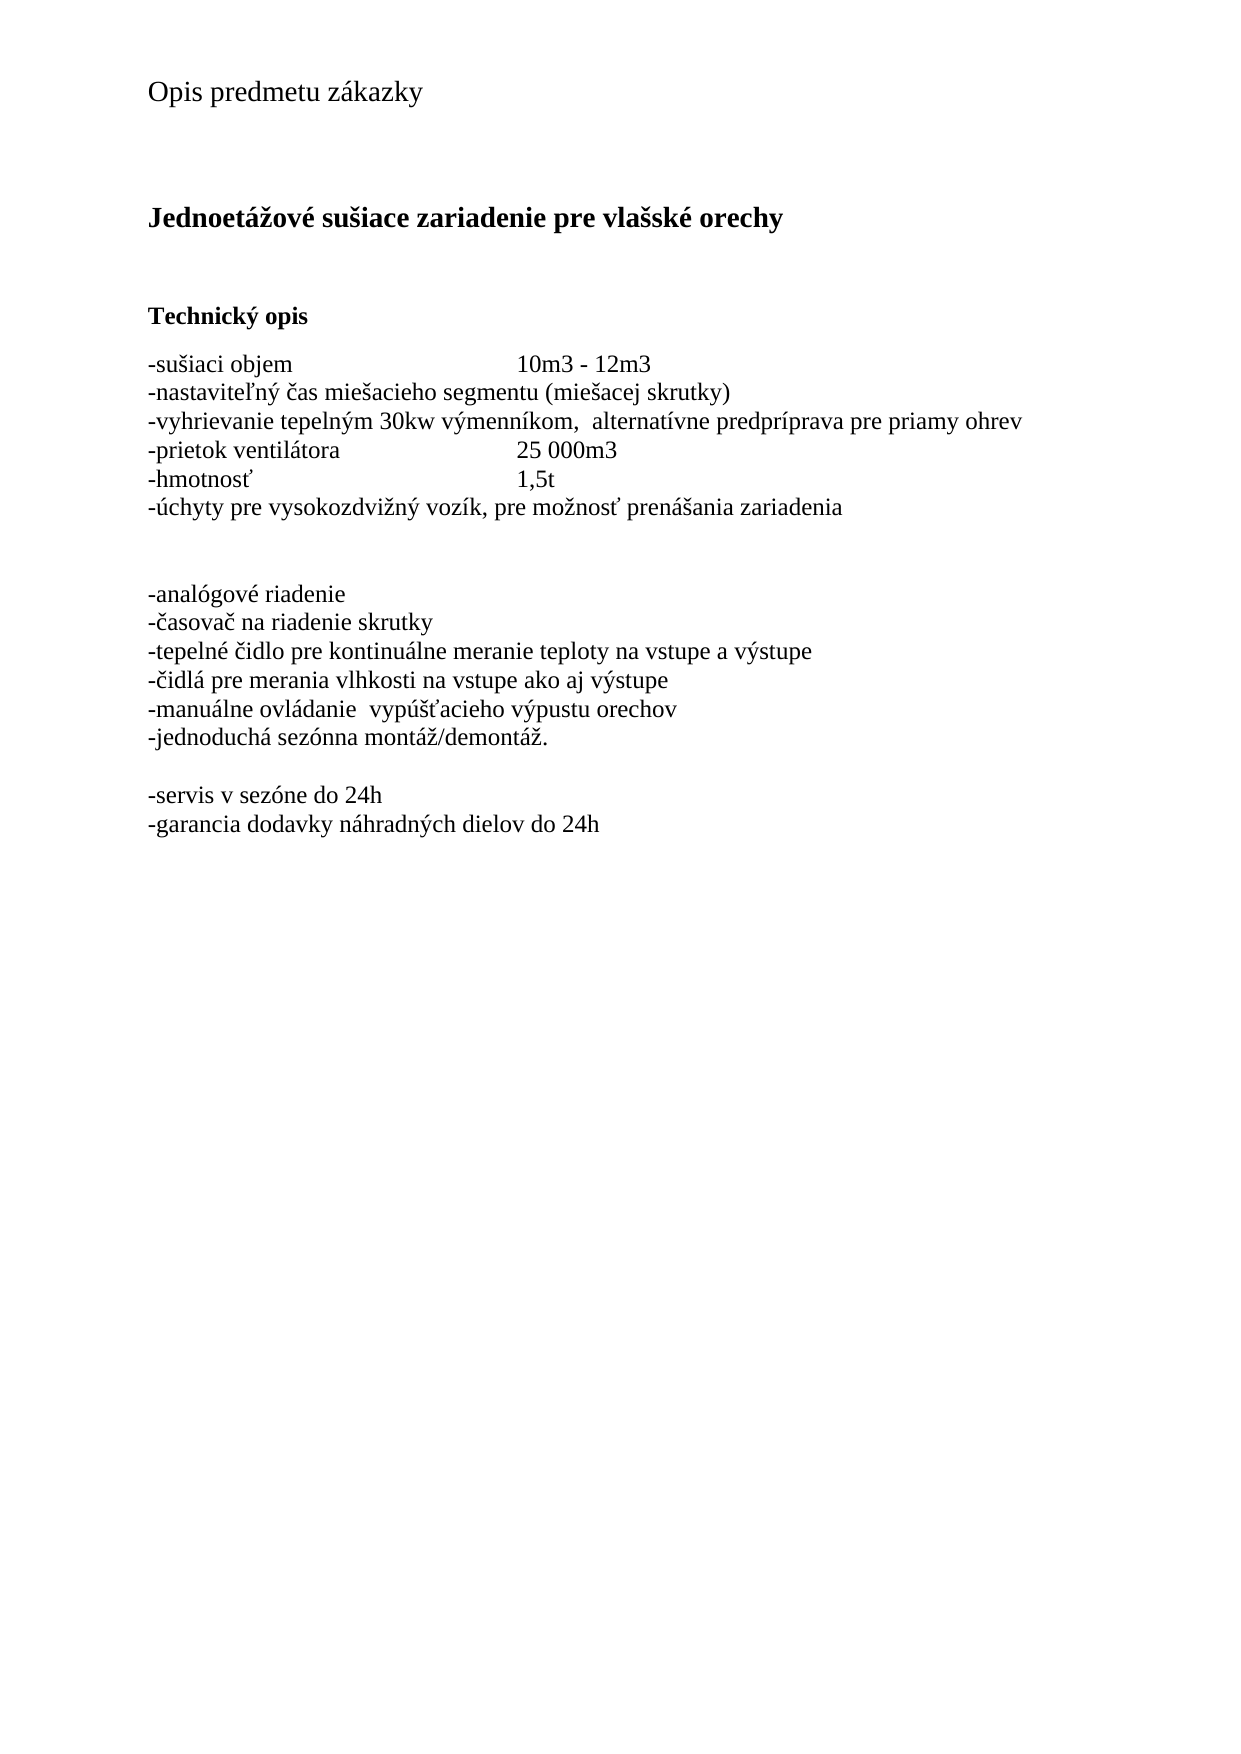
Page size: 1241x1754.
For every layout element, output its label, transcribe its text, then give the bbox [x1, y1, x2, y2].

text -úchyty pre vysokozdvižný vozík, pre možnosť prenášania zariadenia [148, 492, 1093, 521]
text Technický opis [148, 301, 1093, 330]
text -garancia dodavky náhradných dielov do 24h [148, 809, 1093, 837]
text -sušiaci objem 10m3 - 12m3 [148, 349, 1093, 377]
text -nastaviteľný čas miešacieho segmentu (miešacej skrutky) [148, 377, 1093, 406]
text -hmotnosť 1,5t [148, 464, 1093, 492]
text -manuálne ovládanie vypúšťacieho výpustu orechov [148, 694, 1093, 722]
text -analógové riadenie [148, 579, 1093, 607]
text -jednoduchá sezónna montáž/demontáž. [148, 722, 1093, 751]
text -tepelné čidlo pre kontinuálne meranie teploty na vstupe a výstupe [148, 636, 1093, 665]
text -prietok ventilátora 25 000m3 [148, 435, 1093, 464]
text -servis v sezóne do 24h [148, 780, 1093, 809]
text -čidlá pre merania vlhkosti na vstupe ako aj výstupe [148, 665, 1093, 694]
text -časovač na riadenie skrutky [148, 607, 1093, 636]
text -vyhrievanie tepelným 30kw výmenníkom, alternatívne predpríprava pre priamy ohrev [148, 406, 1093, 435]
text Jednoetážové sušiace zariadenie pre vlašské orechy [148, 200, 1093, 234]
